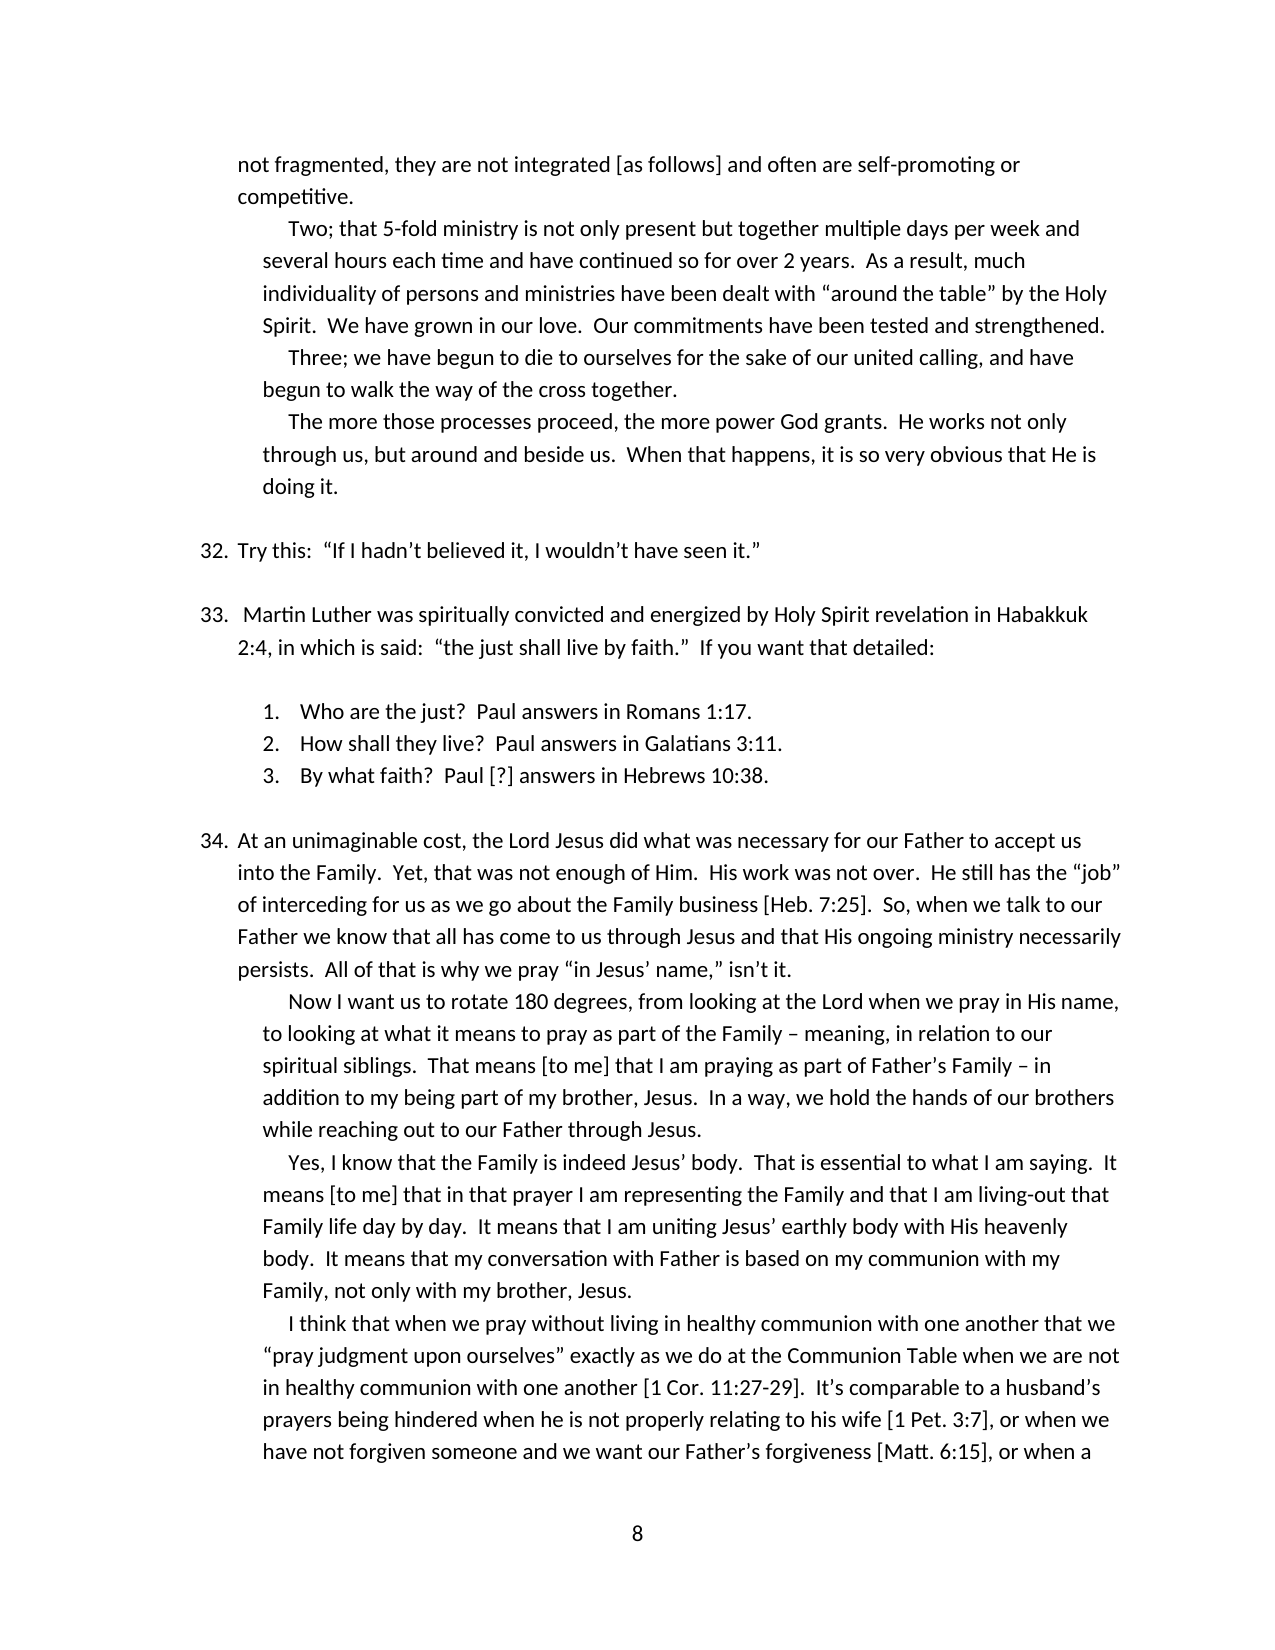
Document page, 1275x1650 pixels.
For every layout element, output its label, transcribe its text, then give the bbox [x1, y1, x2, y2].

list Yes, I know that the Family is indeed Jesus’ body. That is essential to what I am saying. It means [to me] that in that prayer I am representing the Family and that I am living-out that Family life day by day. It means that I am uniting Jesus’ earthly body with His heavenly body. It means that my conversation with Father is based on my communion with my Family, not only with my brother, Jesus. [262, 1148, 1125, 1304]
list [200, 150, 1125, 210]
list The more those processes proceed, the more power God grants. He works not only through us, but around and beside us. When that happens, it is so very obvious that He is doing it. [262, 407, 1125, 500]
list How shall they live? Paul answers in Galatians 3:11. [262, 729, 1125, 757]
list At an unimaginable cost, the Lord Jesus did what was necessary for our Father to accept us into the Family. Yet, that was not enough of Him. His work was not over. He still has the “job” of interceding for us as we go about the Family business [Heb. 7:25]. So, when we talk to our Father we know that all has come to us through Jesus and that His ongoing ministry necessarily persists. All of that is why we pray “in Jesus’ name,” isn’t it. [200, 826, 1125, 983]
list Martin Luther was spiritually convicted and energized by Holy Spirit revelation in Habakkuk 2:4, in which is said: “the just shall live by faith.” If you want that detailed: [200, 601, 1125, 661]
list Two; that 5-fold ministry is not only present but together multiple days per week and several hours each time and have continued so for over 2 years. As a result, much individuality of persons and ministries have been dealt with “around the table” by the Holy Spirit. We have grown in our love. Our commitments have been tested and strengthened. [262, 214, 1125, 339]
list Try this: “If I hadn’t believed it, I wouldn’t have seen it.” [200, 536, 1125, 564]
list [262, 1309, 1125, 1466]
list Three; we have begun to die to ourselves for the sake of our united calling, and have begun to walk the way of the cross together. [262, 343, 1125, 403]
list Now I want us to rotate 180 degrees, from looking at the Lord when we pray in His name, to looking at what it means to pray as part of the Family – meaning, in relation to our spiritual siblings. That means [to me] that I am praying as part of Father’s Family – in addition to my being part of my brother, Jesus. In a way, we hold the hands of our brothers while reaching out to our Father through Jesus. [262, 987, 1125, 1144]
list By what faith? Paul [?] answers in Hebrews 10:38. [262, 762, 1125, 789]
list Who are the just? Paul answers in Romans 1:17. [262, 697, 1125, 725]
